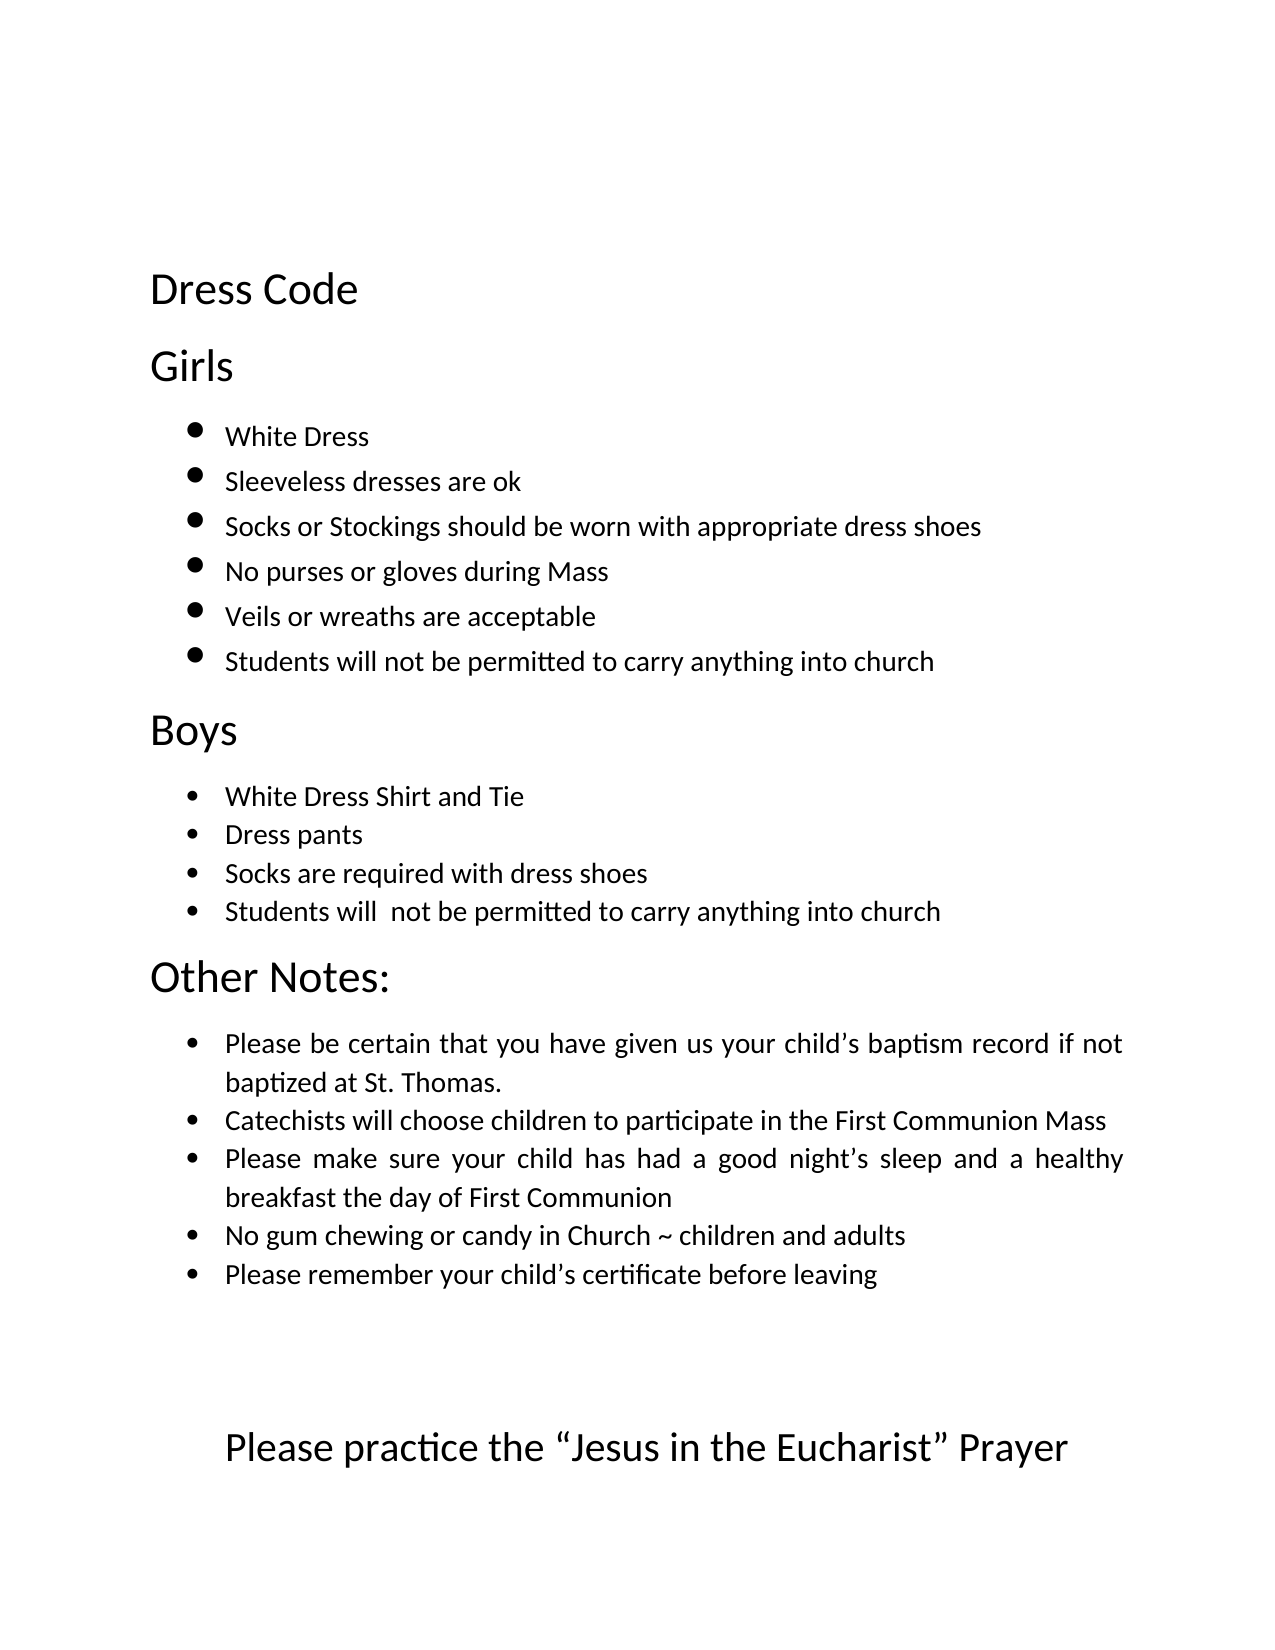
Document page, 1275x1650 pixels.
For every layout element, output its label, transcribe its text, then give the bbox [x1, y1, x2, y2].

list Students will not be permitted to carry anything into church [187, 639, 1125, 681]
list White Dress [187, 414, 1125, 456]
list Dress pants [187, 816, 1125, 852]
list No gum chewing or candy in Church ~ children and adults [187, 1217, 1125, 1253]
list Please practice the “Jesus in the Eucharist” Prayer [225, 1421, 1125, 1472]
text Other Notes: [150, 948, 1125, 1004]
list Socks are required with dress shoes [187, 855, 1125, 890]
list Veils or wreaths are acceptable [187, 594, 1125, 636]
list No purses or gloves during Mass [187, 549, 1125, 591]
list Catechists will choose children to participate in the First Communion Mass [187, 1102, 1125, 1138]
list Please be certain that you have given us your child’s baptism record if not baptized at St. Thomas. [187, 1025, 1125, 1099]
list Please remember your child’s certificate before leaving [187, 1256, 1125, 1291]
text Girls [150, 337, 1125, 393]
text Boys [150, 701, 1125, 757]
list Students will not be permitted to carry anything into church [187, 893, 1125, 929]
list Socks or Stockings should be worn with appropriate dress shoes [187, 504, 1125, 546]
text Dress Code [150, 260, 1125, 316]
list Please make sure your child has had a good night’s sleep and a healthy breakfast the day of First Communion [187, 1141, 1125, 1214]
list White Dress Shirt and Tie [187, 778, 1125, 813]
list Sleeveless dresses are ok [187, 459, 1125, 501]
